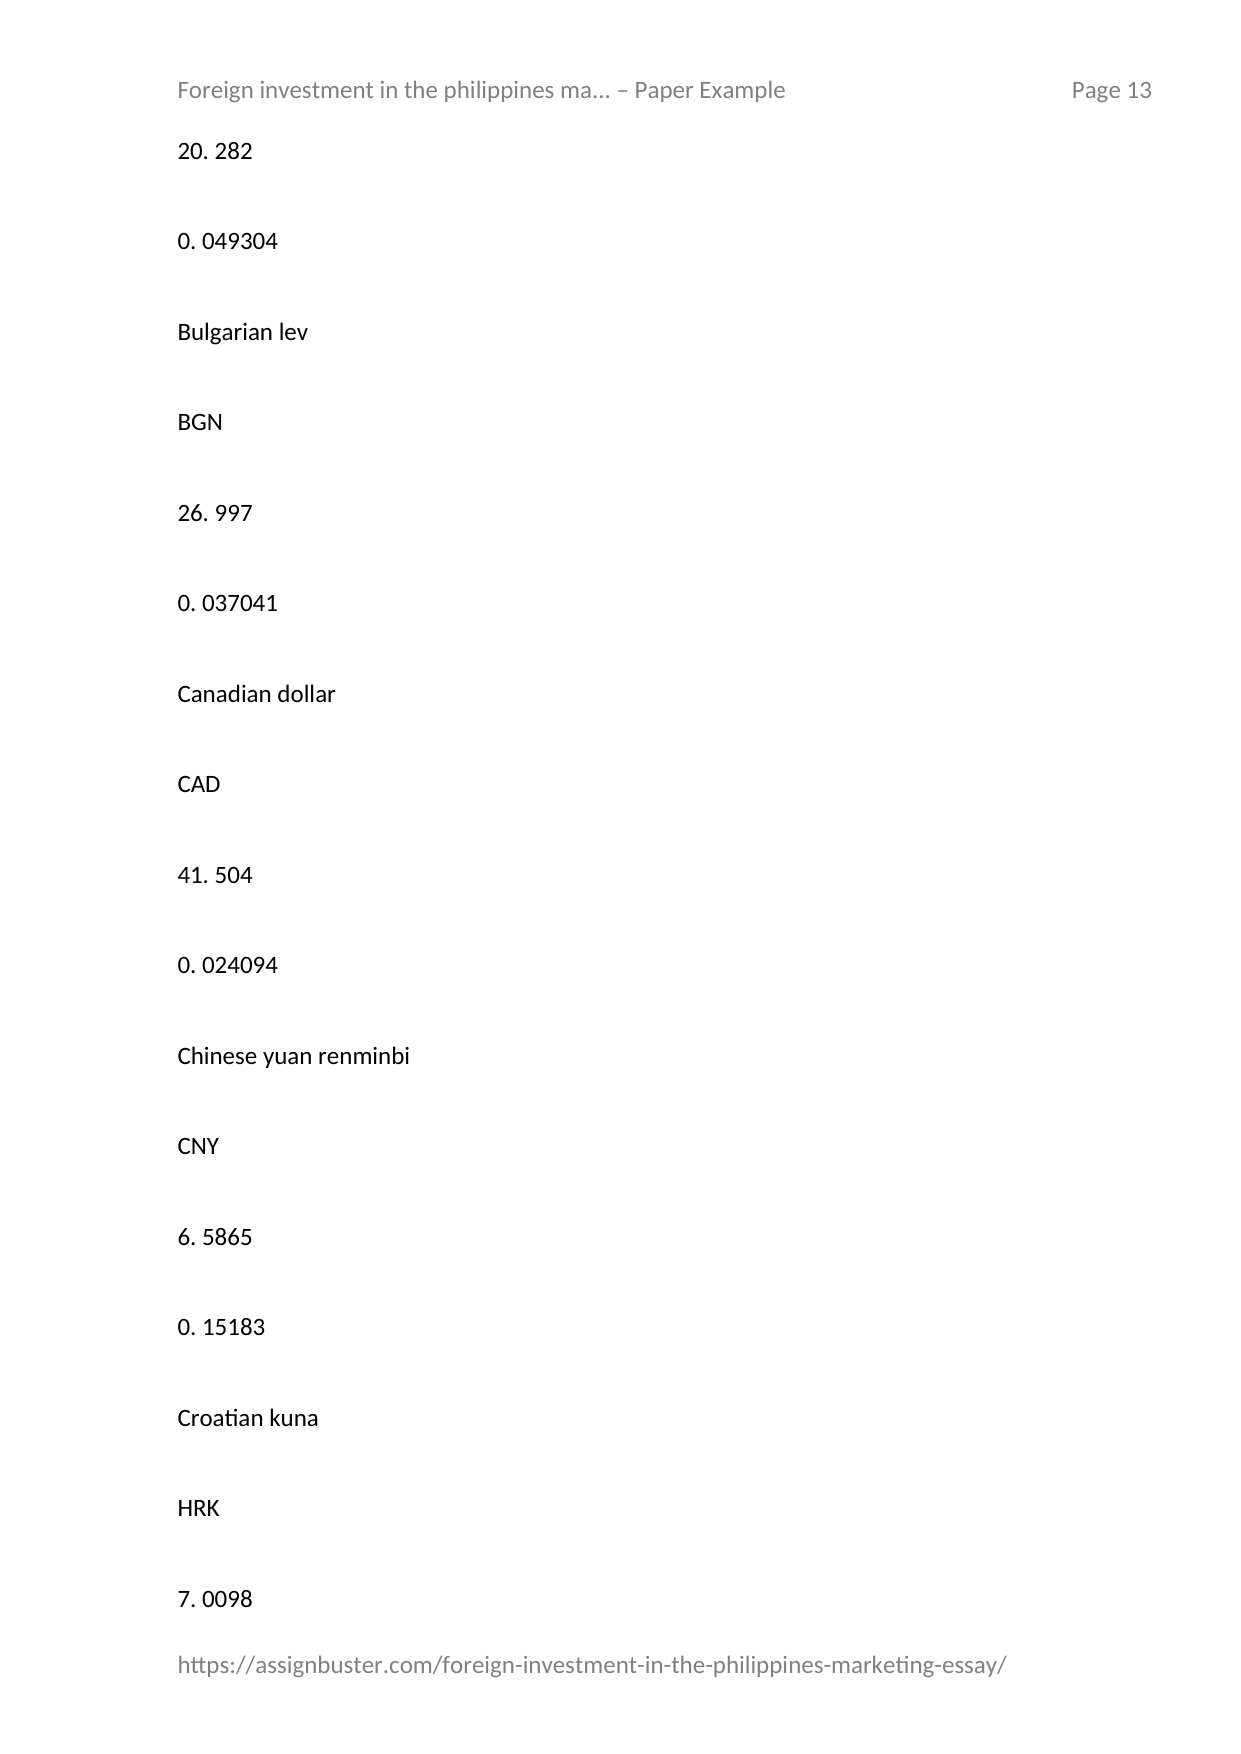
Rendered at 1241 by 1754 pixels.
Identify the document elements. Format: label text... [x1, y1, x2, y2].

text Bulgarian lev [177, 316, 1152, 346]
text 0. 024094 [177, 949, 1152, 980]
text 0. 037041 [177, 587, 1152, 618]
text CAD [177, 768, 1152, 799]
text Croatian kuna [177, 1402, 1152, 1433]
text CNY [177, 1131, 1152, 1161]
text BGN [177, 406, 1152, 437]
text 7. 0098 [177, 1583, 1152, 1614]
text HRK [177, 1493, 1152, 1523]
text 0. 049304 [177, 225, 1152, 256]
text Chinese yuan renminbi [177, 1040, 1152, 1071]
text 41. 504 [177, 859, 1152, 889]
text 0. 15183 [177, 1312, 1152, 1342]
text Canadian dollar [177, 678, 1152, 708]
text 6. 5865 [177, 1221, 1152, 1252]
text 26. 997 [177, 497, 1152, 527]
text 20. 282 [177, 135, 1152, 165]
